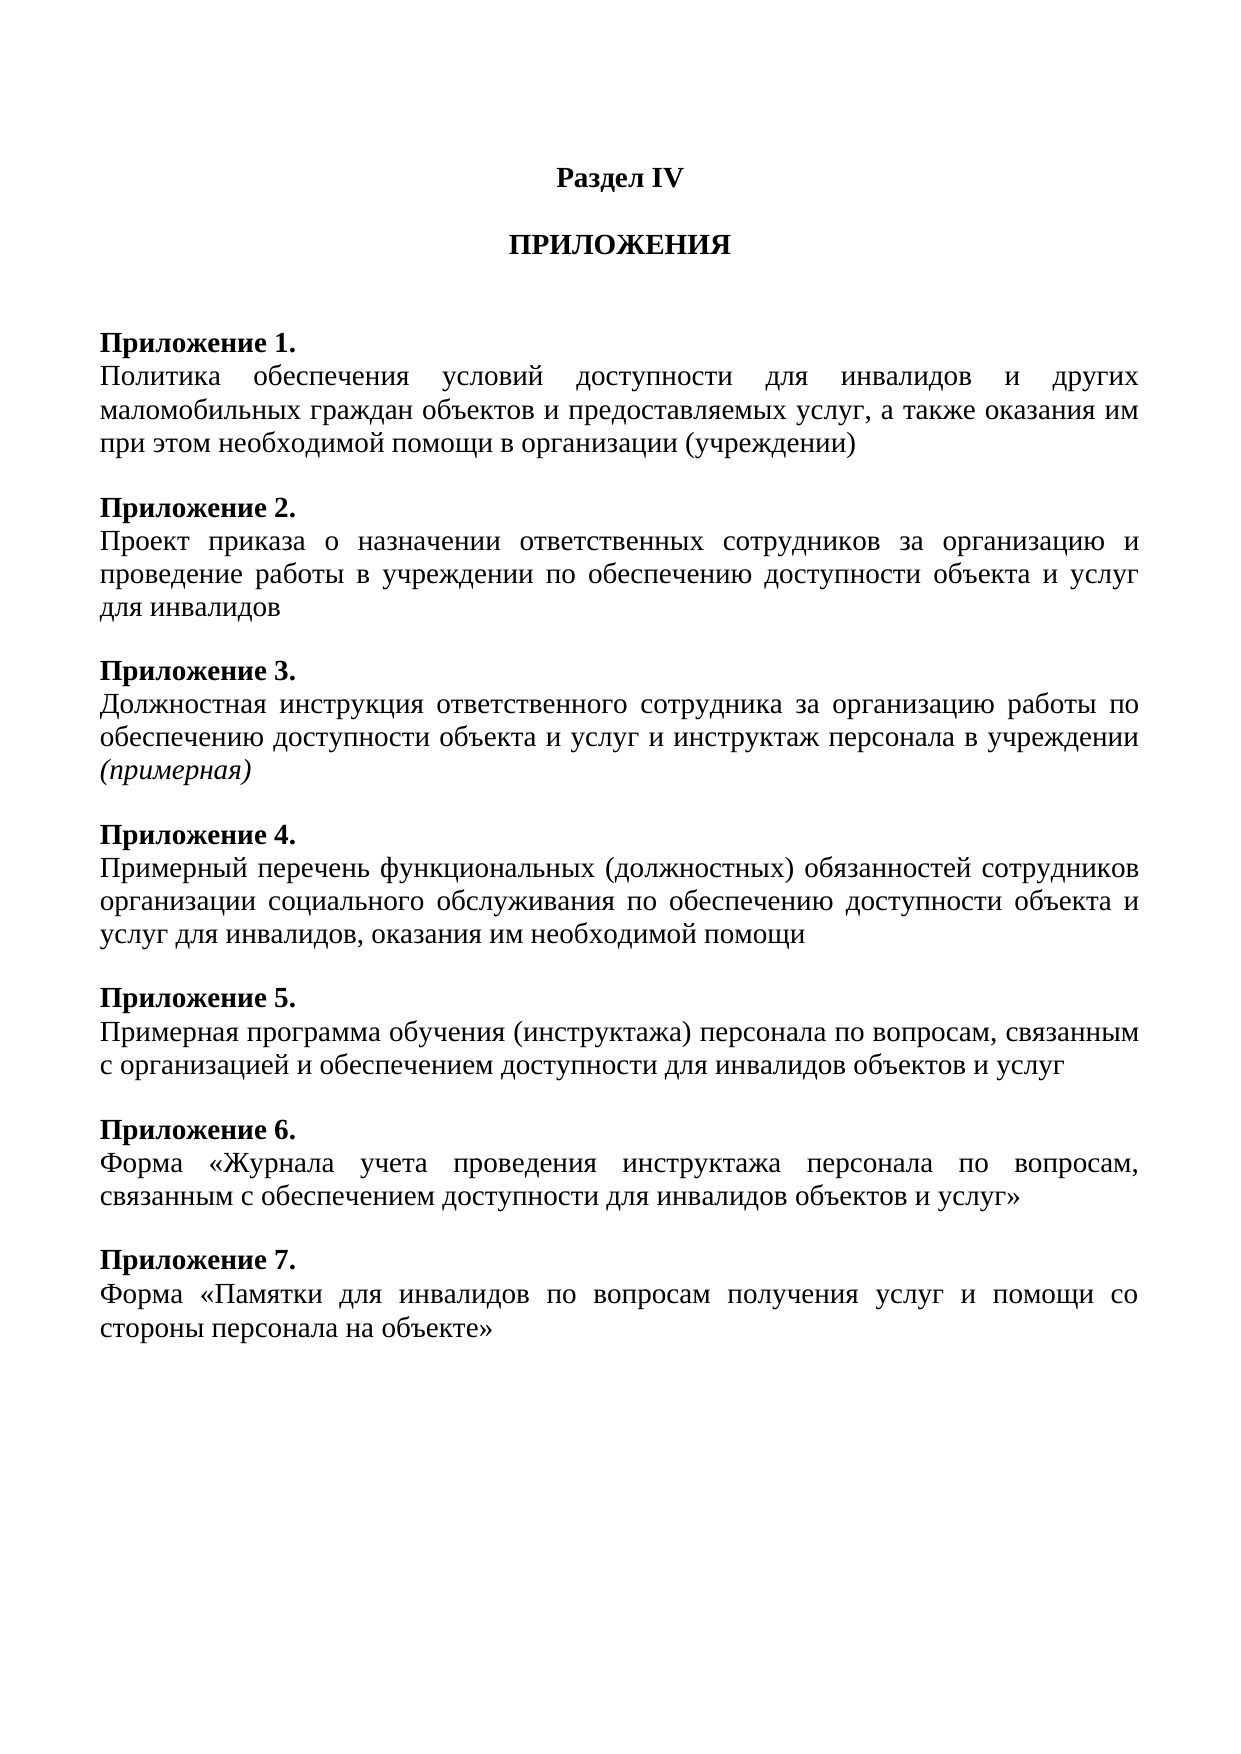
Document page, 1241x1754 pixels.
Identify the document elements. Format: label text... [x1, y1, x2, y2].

text Приложение 2. [99, 491, 1140, 524]
text Должностная инструкция ответственного сотрудника за организацию работы по обеспечению доступности объекта и услуг и инструктаж персонала в учреждении (примерная) [99, 687, 1140, 786]
text Политика обеспечения условий доступности для инвалидов и других маломобильных граждан объектов и предоставляемых услуг, а также оказания им при этом необходимой помощи в организации (учреждении) [99, 359, 1140, 459]
text Примерный перечень функциональных (должностных) обязанностей сотрудников организации социального обслуживания по обеспечению доступности объекта и услуг для инвалидов, оказания им необходимой помощи [99, 851, 1140, 950]
text Проект приказа о назначении ответственных сотрудников за организацию и проведение работы в учреждении по обеспечению доступности объекта и услуг для инвалидов [99, 524, 1140, 623]
text Приложение 3. [99, 654, 1140, 687]
text Приложение 5. [99, 981, 1140, 1014]
text Приложение 7. [99, 1246, 1140, 1276]
text Приложение 1. [99, 325, 1140, 359]
text Раздел IV ПРИЛОЖЕНИЯ [99, 134, 1140, 267]
text Форма «Памятки для инвалидов по вопросам получения услуг и помощи со стороны персонала на объекте» [99, 1276, 1140, 1344]
text Приложение 4. [99, 818, 1140, 851]
text Приложение 6. [99, 1113, 1140, 1146]
text Форма «Журнала учета проведения инструктажа персонала по вопросам, связанным с обеспечением доступности для инвалидов объектов и услуг» [99, 1146, 1140, 1212]
text Примерная программа обучения (инструктажа) персонала по вопросам, связанным с организацией и обеспечением доступности для инвалидов объектов и услуг [99, 1014, 1140, 1081]
